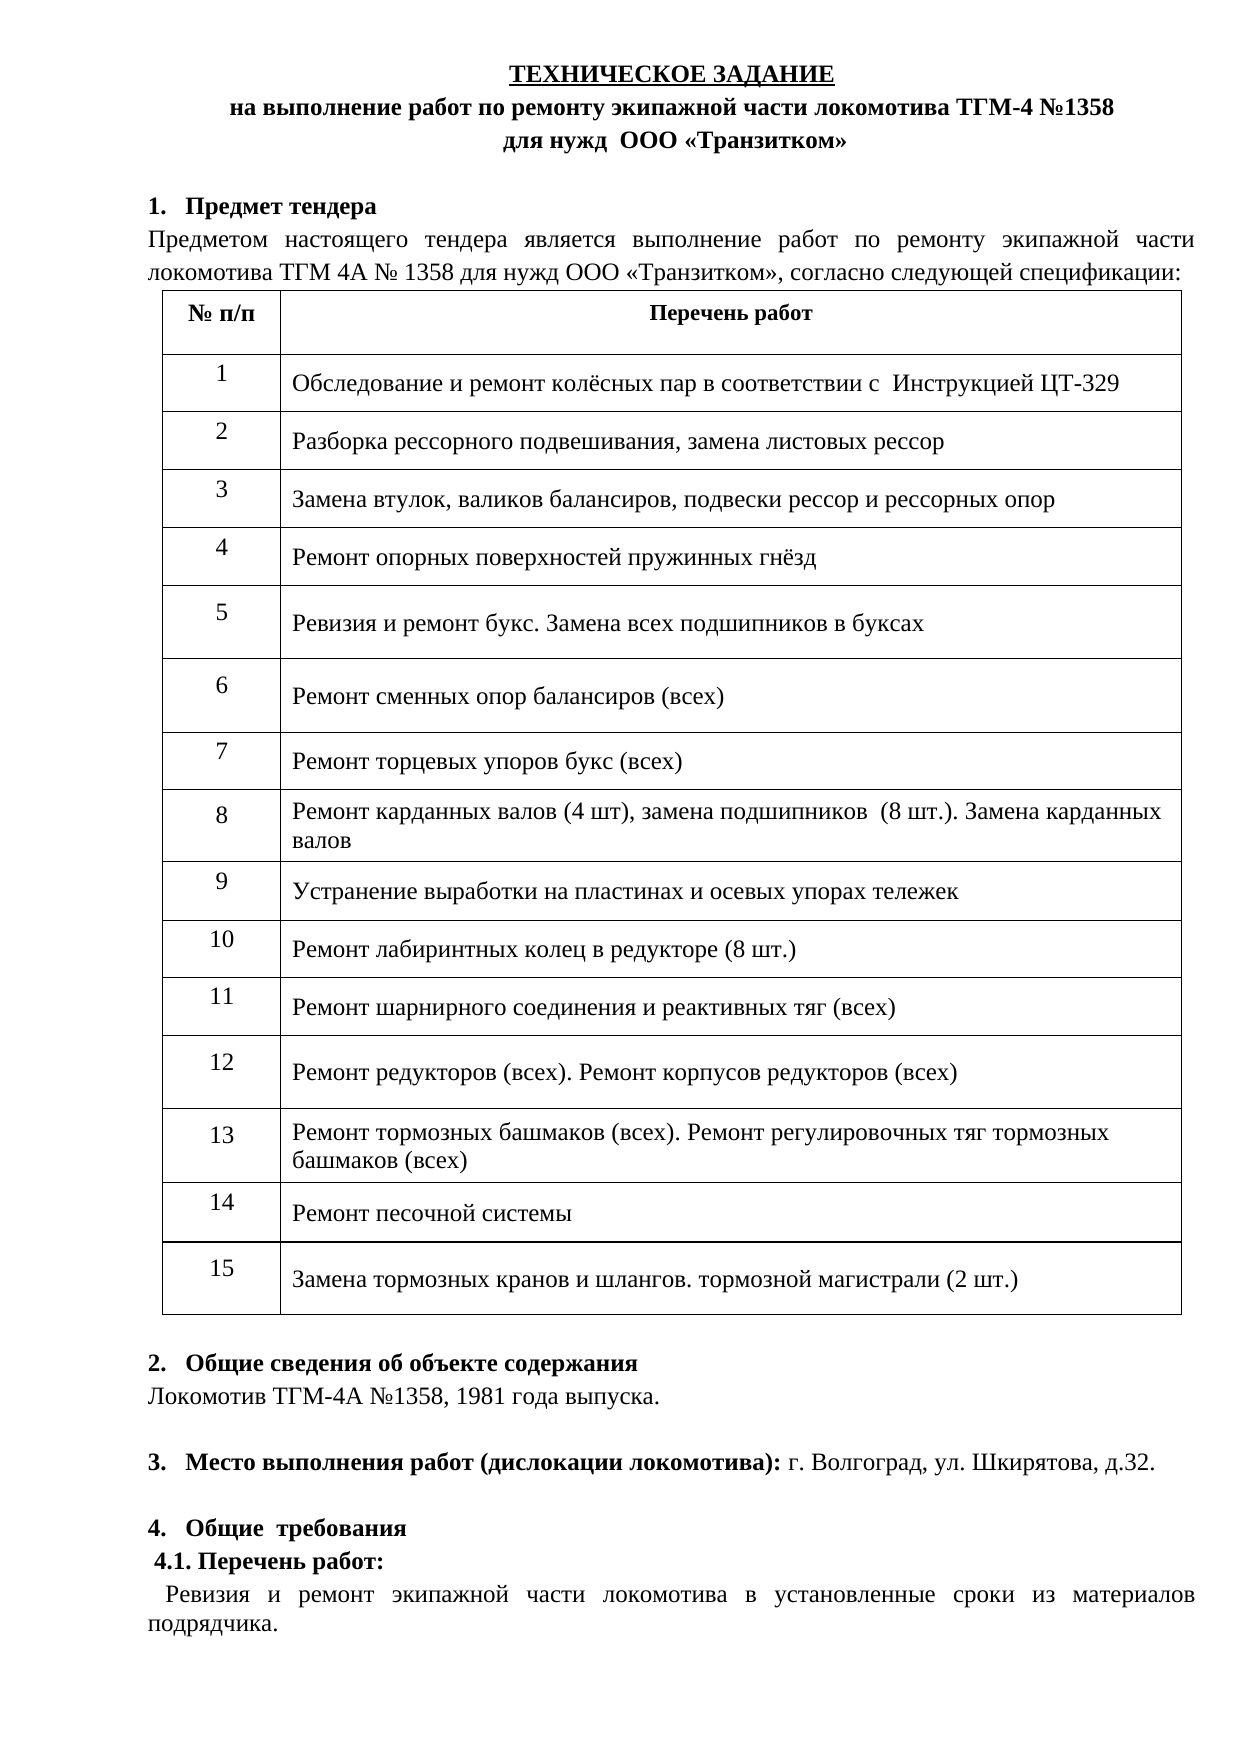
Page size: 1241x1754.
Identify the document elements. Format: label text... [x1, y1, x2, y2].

text Локомотив ТГМ-4А №1358, 1981 года выпуска. [148, 1381, 1196, 1410]
table_cell Устранение выработки на пластинах и осевых упорах тележек [281, 862, 1181, 920]
table_cell 11 [163, 978, 280, 1034]
table_cell 7 [163, 733, 280, 788]
table_cell 13 [163, 1109, 280, 1182]
text на выполнение работ по ремонту экипажной части локомотива ТГМ-4 №1358 [148, 92, 1196, 121]
table_cell Разборка рессорного подвешивания, замена листовых рессор [281, 412, 1181, 469]
table_cell Ремонт карданных валов (4 шт), замена подшипников (8 шт.). Замена карданных валов [281, 790, 1181, 861]
table_cell 4 [163, 528, 280, 585]
list Общие сведения об объекте содержания [148, 1348, 1196, 1377]
text для нужд ООО «Транзитком» [148, 125, 1196, 154]
list Общие требования [148, 1513, 1196, 1542]
table_cell Ремонт редукторов (всех). Ремонт корпусов редукторов (всех) [281, 1036, 1181, 1108]
table_cell Ремонт песочной системы [281, 1183, 1181, 1241]
table_cell 3 [163, 470, 280, 527]
table_cell Замена втулок, валиков балансиров, подвески рессор и рессорных опор [281, 470, 1181, 527]
table_cell Обследование и ремонт колёсных пар в соответствии с Инструкцией ЦТ-329 [281, 355, 1181, 411]
table_cell 10 [163, 921, 280, 977]
table_cell 2 [163, 412, 280, 469]
table_cell 15 [163, 1243, 280, 1314]
table_cell Ремонт опорных поверхностей пружинных гнёзд [281, 528, 1181, 585]
table_cell Ремонт шарнирного соединения и реактивных тяг (всех) [281, 978, 1181, 1034]
table_cell Ремонт торцевых упоров букс (всех) [281, 733, 1181, 788]
list Место выполнения работ (дислокации локомотива): г. Волгоград, ул. Шкирятова, д.32. [148, 1447, 1196, 1476]
table_cell Ремонт сменных опор балансиров (всех) [281, 659, 1181, 732]
table_header Перечень работ [281, 291, 1181, 353]
text ТЕХНИЧЕСКОЕ ЗАДАНИЕ [148, 59, 1196, 88]
table_cell Ремонт лабиринтных колец в редукторе (8 шт.) [281, 921, 1181, 977]
table_header № п/п [163, 291, 280, 353]
table_cell 6 [163, 659, 280, 732]
list Предмет тендера [148, 191, 1196, 220]
text Ревизия и ремонт экипажной части локомотива в установленные сроки из материалов подрядчика. [148, 1579, 1196, 1637]
table_cell 8 [163, 790, 280, 861]
table_cell Ремонт тормозных башмаков (всех). Ремонт регулировочных тяг тормозных башмаков (всех) [281, 1109, 1181, 1182]
table_cell Ревизия и ремонт букс. Замена всех подшипников в буксах [281, 586, 1181, 658]
table_cell 1 [163, 355, 280, 411]
table_cell 12 [163, 1036, 280, 1108]
table_cell 14 [163, 1183, 280, 1241]
table_cell 5 [163, 586, 280, 658]
table_cell Замена тормозных кранов и шлангов. тормозной магистрали (2 шт.) [281, 1243, 1181, 1314]
table_cell 9 [163, 862, 280, 920]
text Предметом настоящего тендера является выполнение работ по ремонту экипажной части локомотива ТГМ 4А № 1358 для нужд ООО «Транзитком», согласно следующей спецификации: [148, 224, 1196, 286]
text 4.1. Перечень работ: [148, 1546, 1196, 1575]
